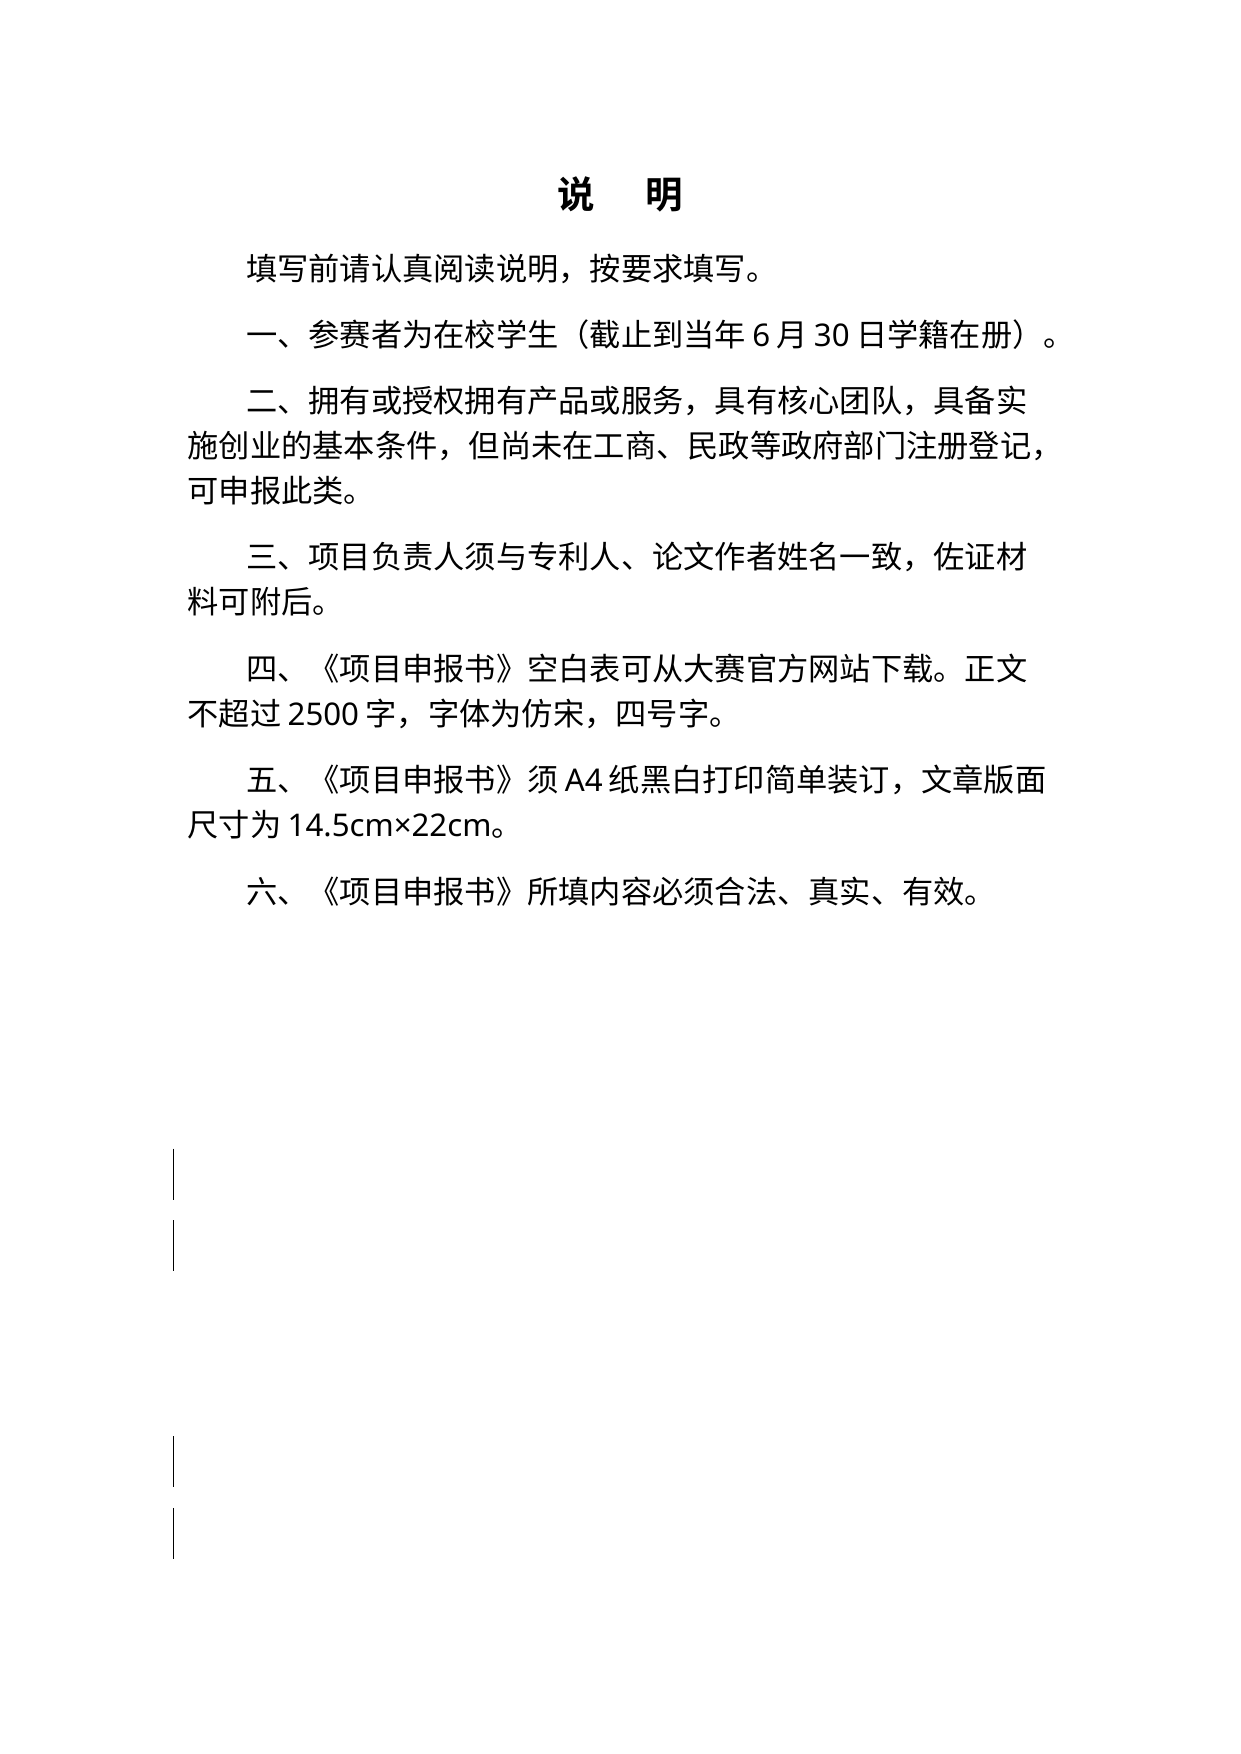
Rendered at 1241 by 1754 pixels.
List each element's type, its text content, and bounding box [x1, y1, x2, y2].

text 四、《项目申报书》空白表可从大赛官方网站下载。正文不超过2500字，字体为仿宋，四号字。 [187, 644, 1053, 734]
text 三、项目负责人须与专利人、论文作者姓名一致，佐证材料可附后。 [187, 532, 1053, 623]
text 说 明 [187, 164, 1053, 219]
text 六、《项目申报书》所填内容必须合法、真实、有效。 [187, 867, 1053, 912]
text 填写前请认真阅读说明，按要求填写。 [187, 244, 1053, 289]
text 一、参赛者为在校学生（截止到当年6月30日学籍在册）。 [187, 310, 1053, 355]
text 五、《项目申报书》须A4纸黑白打印简单装订，文章版面尺寸为14.5cm×22cm。 [187, 755, 1053, 846]
text 二、拥有或授权拥有产品或服务，具有核心团队，具备实施创业的基本条件，但尚未在工商、民政等政府部门注册登记，可申报此类。 [187, 376, 1053, 512]
